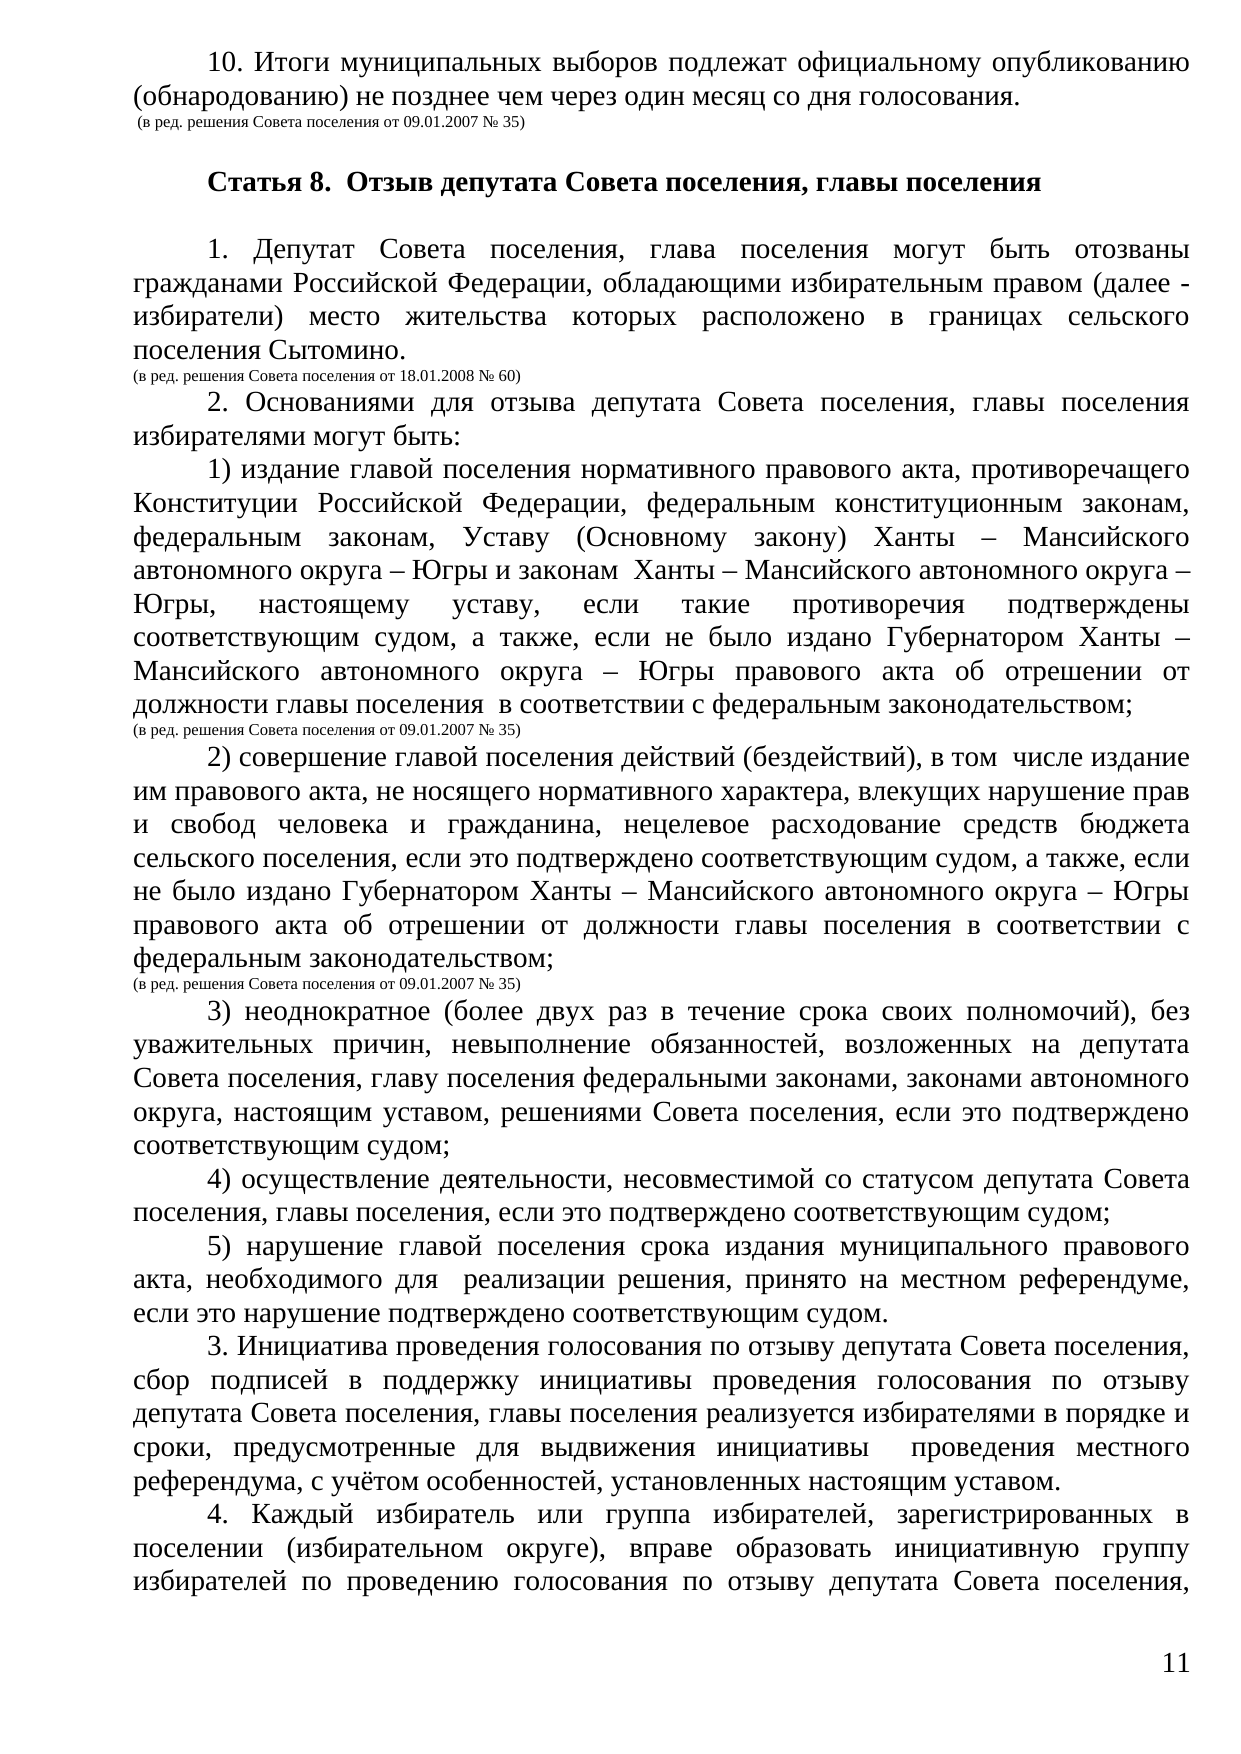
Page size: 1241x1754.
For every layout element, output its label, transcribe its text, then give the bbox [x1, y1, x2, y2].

text 2) совершение главой поселения действий (бездействий), в том числе издание им правового акта, не носящего нормативного характера, влекущих нарушение прав и свобод человека и гражданина, нецелевое расходование средств бюджета сельского поселения, если это подтверждено соответствующим судом, а также, если не было издано Губернатором Ханты – Мансийского автономного округа – Югры правового акта об отрешении от должности главы поселения в соответствии с федеральным законодательством; [133, 739, 1191, 974]
text 5) нарушение главой поселения срока издания муниципального правового акта, необходимого для реализации решения, принято на местном референдуме, если это нарушение подтверждено соответствующим судом. [133, 1228, 1191, 1328]
text 4) осуществление деятельности, несовместимой со статусом депутата Совета поселения, главы поселения, если это подтверждено соответствующим судом; [133, 1161, 1191, 1228]
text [133, 111, 1191, 131]
text (в ред. решения Совета поселения от 18.01.2008 № 60) [133, 365, 1191, 384]
text 3. Инициатива проведения голосования по отзыву депутата Совета поселения, сбор подписей в поддержку инициативы проведения голосования по отзыву депутата Совета поселения, главы поселения реализуется избирателями в порядке и сроки, предусмотренные для выдвижения инициативы проведения местного референдума, с учётом особенностей, установленных настоящим уставом. [133, 1328, 1191, 1496]
text Статья 8. Отзыв депутата Совета поселения, главы поселения [133, 164, 1191, 198]
text (в ред. решения Совета поселения от 09.01.2007 № 35) [133, 974, 1191, 993]
text (в ред. решения Совета поселения от 09.01.2007 № 35) [133, 720, 1191, 739]
text 2. Основаниями для отзыва депутата Совета поселения, главы поселения избирателями могут быть: [133, 384, 1191, 452]
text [133, 1496, 1191, 1597]
text 1) издание главой поселения нормативного правового акта, противоречащего Конституции Российской Федерации, федеральным конституционным законам, федеральным законам, Уставу (Основному закону) Ханты – Мансийского автономного округа – Югры и законам Ханты – Мансийского автономного округа – Югры, настоящему уставу, если такие противоречия подтверждены соответствующим судом, а также, если не было издано Губернатором Ханты – Мансийского автономного округа – Югры правового акта об отрешении от должности главы поселения в соответствии с федеральным законодательством; [133, 452, 1191, 720]
text 10. Итоги муниципальных выборов подлежат официальному опубликованию (обнародованию) не позднее чем через один месяц со дня голосования. [133, 44, 1191, 111]
text 1. Депутат Совета поселения, глава поселения могут быть отозваны гражданами Российской Федерации, обладающими избирательным правом (далее - избиратели) место жительства которых расположено в границах сельского поселения Сытомино. [133, 231, 1191, 365]
text 3) неоднократное (более двух раз в течение срока своих полномочий), без уважительных причин, невыполнение обязанностей, возложенных на депутата Совета поселения, главу поселения федеральными законами, законами автономного округа, настоящим уставом, решениями Совета поселения, если это подтверждено соответствующим судом; [133, 993, 1191, 1161]
